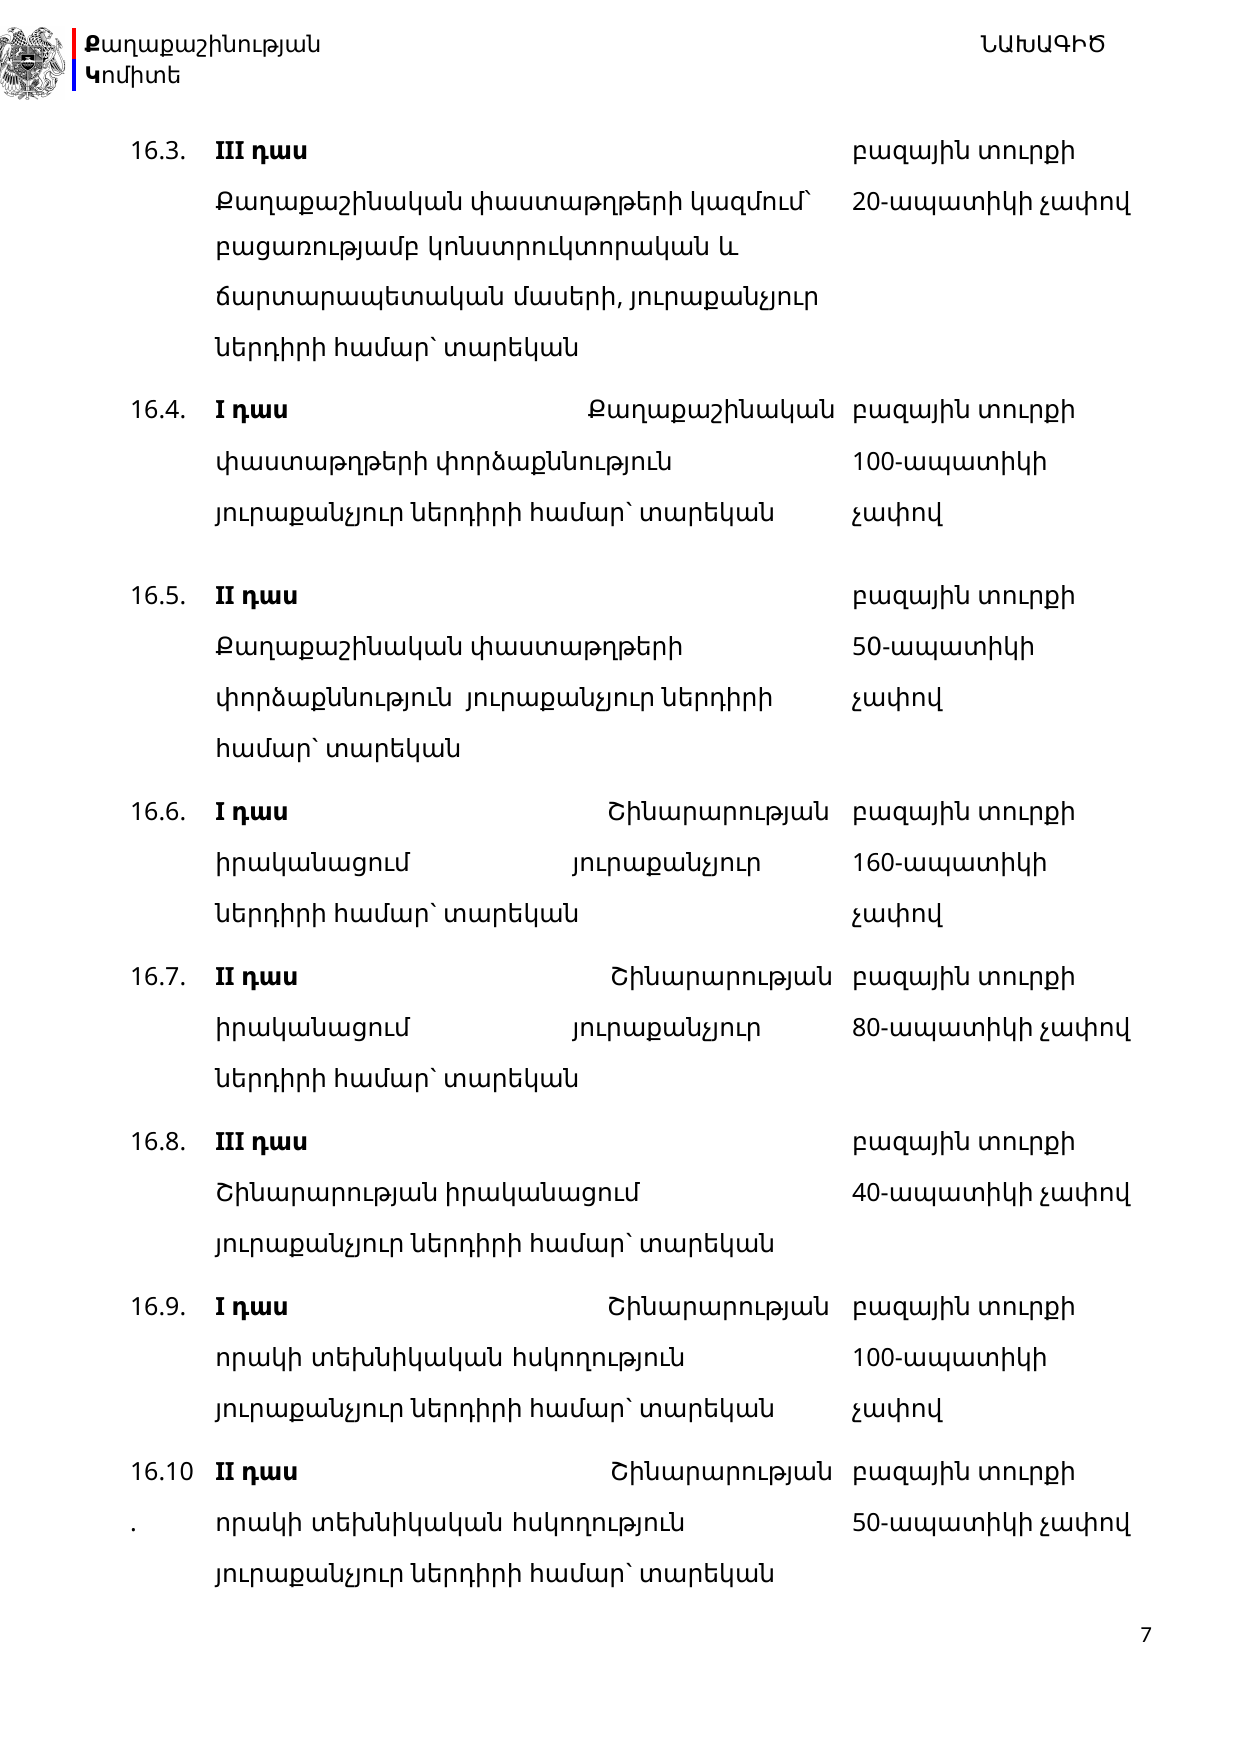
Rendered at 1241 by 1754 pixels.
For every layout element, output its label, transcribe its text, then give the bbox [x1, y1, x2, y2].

table_cell բազային տուրքի 100-ապատիկի չափով [844, 384, 1139, 570]
table_cell բազային տուրքի 50-ապատիկի չափով [844, 570, 1139, 786]
table_cell բազային տուրքի 80-ապատիկի չափով [844, 951, 1139, 1116]
table_cell II դաս Քաղաքաշինական փաստաթղթերի փորձաքննություն յուրաքանչյուր ներդիրի համար` տարեկան [208, 570, 844, 786]
table_cell III դաս Քաղաքաշինական փաստաթղթերի կազմում՝ բացառությամբ կոնստրուկտորական և ճարտարապետական մասերի, յուրաքանչյուր ներդիրի համար` տարեկան [208, 125, 844, 384]
table_cell I դաս Քաղաքաշինական փաստաթղթերի փորձաքննություն յուրաքանչյուր ներդիրի համար` տարեկան [208, 384, 844, 570]
table_cell 16.5. [122, 570, 207, 786]
table_cell 16.8. [122, 1116, 207, 1281]
table_cell բազային տուրքի 40-ապատիկի չափով [844, 1116, 1139, 1281]
table_cell 16.10. [122, 1446, 207, 1611]
table_cell I դաս Շինարարության իրականացում յուրաքանչյուր ներդիրի համար` տարեկան [208, 786, 844, 951]
table_cell բազային տուրքի 160-ապատիկի չափով [844, 786, 1139, 951]
table_cell 16.7. [122, 951, 207, 1116]
table_cell 16.4. [122, 384, 207, 570]
table_cell բազային տուրքի 100-ապատիկի չափով [844, 1281, 1139, 1446]
picture [0, 26, 66, 100]
table_cell II դաս Շինարարության որակի տեխնիկական հսկողություն յուրաքանչյուր ներդիրի համար` տարեկան [208, 1446, 844, 1611]
table_cell 16.9. [122, 1281, 207, 1446]
table_cell I դաս Շինարարության որակի տեխնիկական հսկողություն յուրաքանչյուր ներդիրի համար` տարեկան [208, 1281, 844, 1446]
table_cell III դաս Շինարարության իրականացում յուրաքանչյուր ներդիրի համար` տարեկան [208, 1116, 844, 1281]
table_cell 16.6. [122, 786, 207, 951]
table_cell բազային տուրքի 50-ապատիկի չափով [844, 1446, 1139, 1611]
table_cell բազային տուրքի 20-ապատիկի չափով [844, 125, 1139, 384]
table_cell 16.3. [122, 125, 207, 384]
table_cell II դաս Շինարարության իրականացում յուրաքանչյուր ներդիրի համար` տարեկան [208, 951, 844, 1116]
